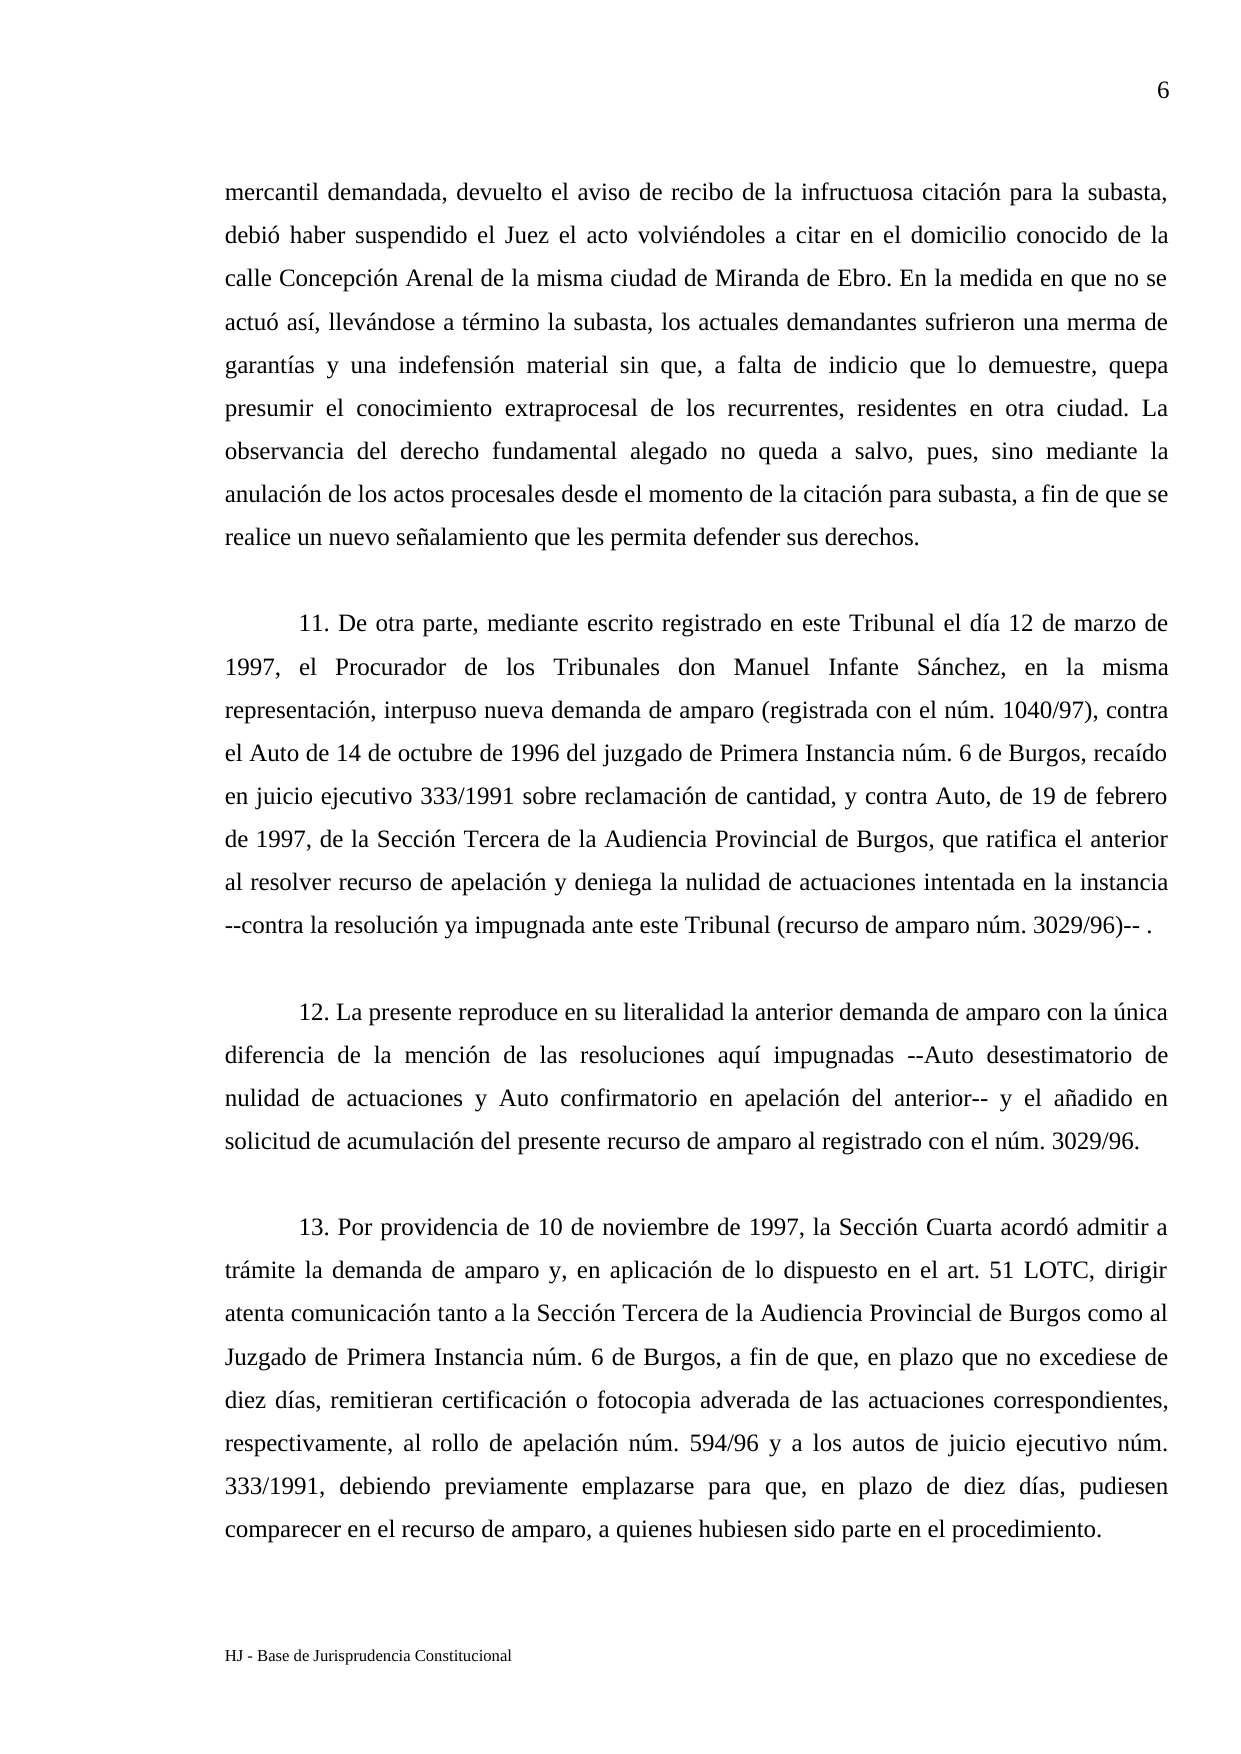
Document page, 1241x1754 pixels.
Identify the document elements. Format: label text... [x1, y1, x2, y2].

text 13. Por providencia de 10 de noviembre de 1997, la Sección Cuarta acordó admitir a trámite la demanda de amparo y, en aplicación de lo dispuesto en el art. 51 LOTC, dirigir atenta comunicación tanto a la Sección Tercera de la Audiencia Provincial de Burgos como al Juzgado de Primera Instancia núm. 6 de Burgos, a fin de que, en plazo que no excediese de diez días, remitieran certificación o fotocopia adverada de las actuaciones correspondientes, respectivamente, al rollo de apelación núm. 594/96 y a los autos de juicio ejecutivo núm. 333/1991, debiendo previamente emplazarse para que, en plazo de diez días, pudiesen comparecer en el recurso de amparo, a quienes hubiesen sido parte en el procedimiento. [224, 1212, 1169, 1543]
text 11. De otra parte, mediante escrito registrado en este Tribunal el día 12 de marzo de 1997, el Procurador de los Tribunales don Manuel Infante Sánchez, en la misma representación, interpuso nueva demanda de amparo (registrada con el núm. 1040/97), contra el Auto de 14 de octubre de 1996 del juzgado de Primera Instancia núm. 6 de Burgos, recaído en juicio ejecutivo 333/1991 sobre reclamación de cantidad, y contra Auto, de 19 de febrero de 1997, de la Sección Tercera de la Audiencia Provincial de Burgos, que ratifica el anterior al resolver recurso de apelación y deniega la nulidad de actuaciones intentada en la instancia --contra la resolución ya impugnada ante este Tribunal (recurso de amparo núm. 3029/96)-- . [224, 608, 1169, 939]
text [224, 177, 1169, 551]
text 12. La presente reproduce en su literalidad la anterior demanda de amparo con la única diferencia de la mención de las resoluciones aquí impugnadas --Auto desestimatorio de nulidad de actuaciones y Auto confirmatorio en apelación del anterior-- y el añadido en solicitud de acumulación del presente recurso de amparo al registrado con el núm. 3029/96. [224, 997, 1169, 1155]
